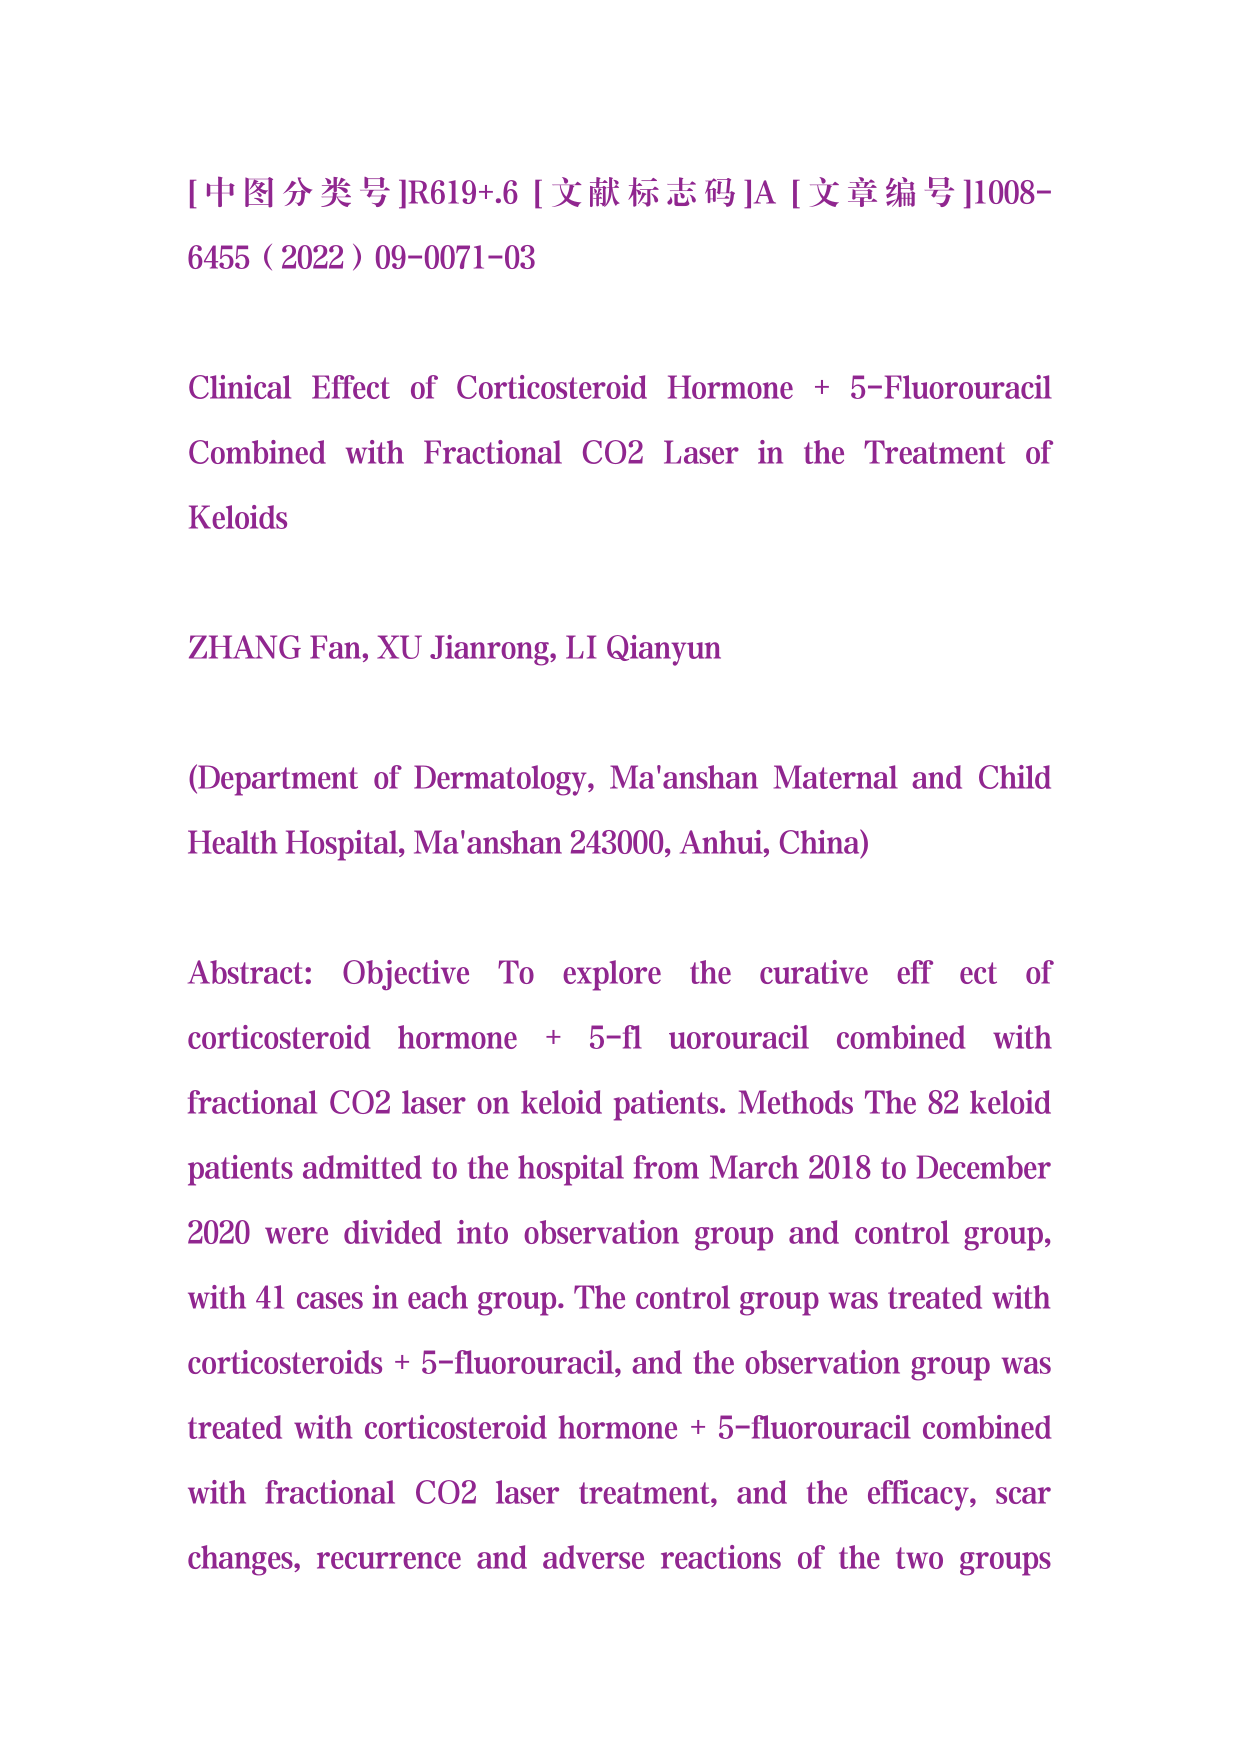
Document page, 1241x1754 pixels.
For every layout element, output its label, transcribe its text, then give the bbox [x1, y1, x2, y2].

text Clinical Effect of Corticosteroid Hormone + 5-Fluorouracil Combined with Fractional CO2 Laser in the Treatment of Keloids [187, 357, 1053, 552]
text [187, 942, 1053, 1592]
text [中图分类号]R619+.6 [文献标志码]A [文章编号]1008-6455（2022）09-0071-03 [187, 162, 1053, 292]
text (Department of Dermatology, Ma'anshan Maternal and Child Health Hospital, Ma'anshan 243000, Anhui, China) [187, 747, 1053, 877]
text ZHANG Fan, XU Jianrong, LI Qianyun [187, 617, 1053, 682]
